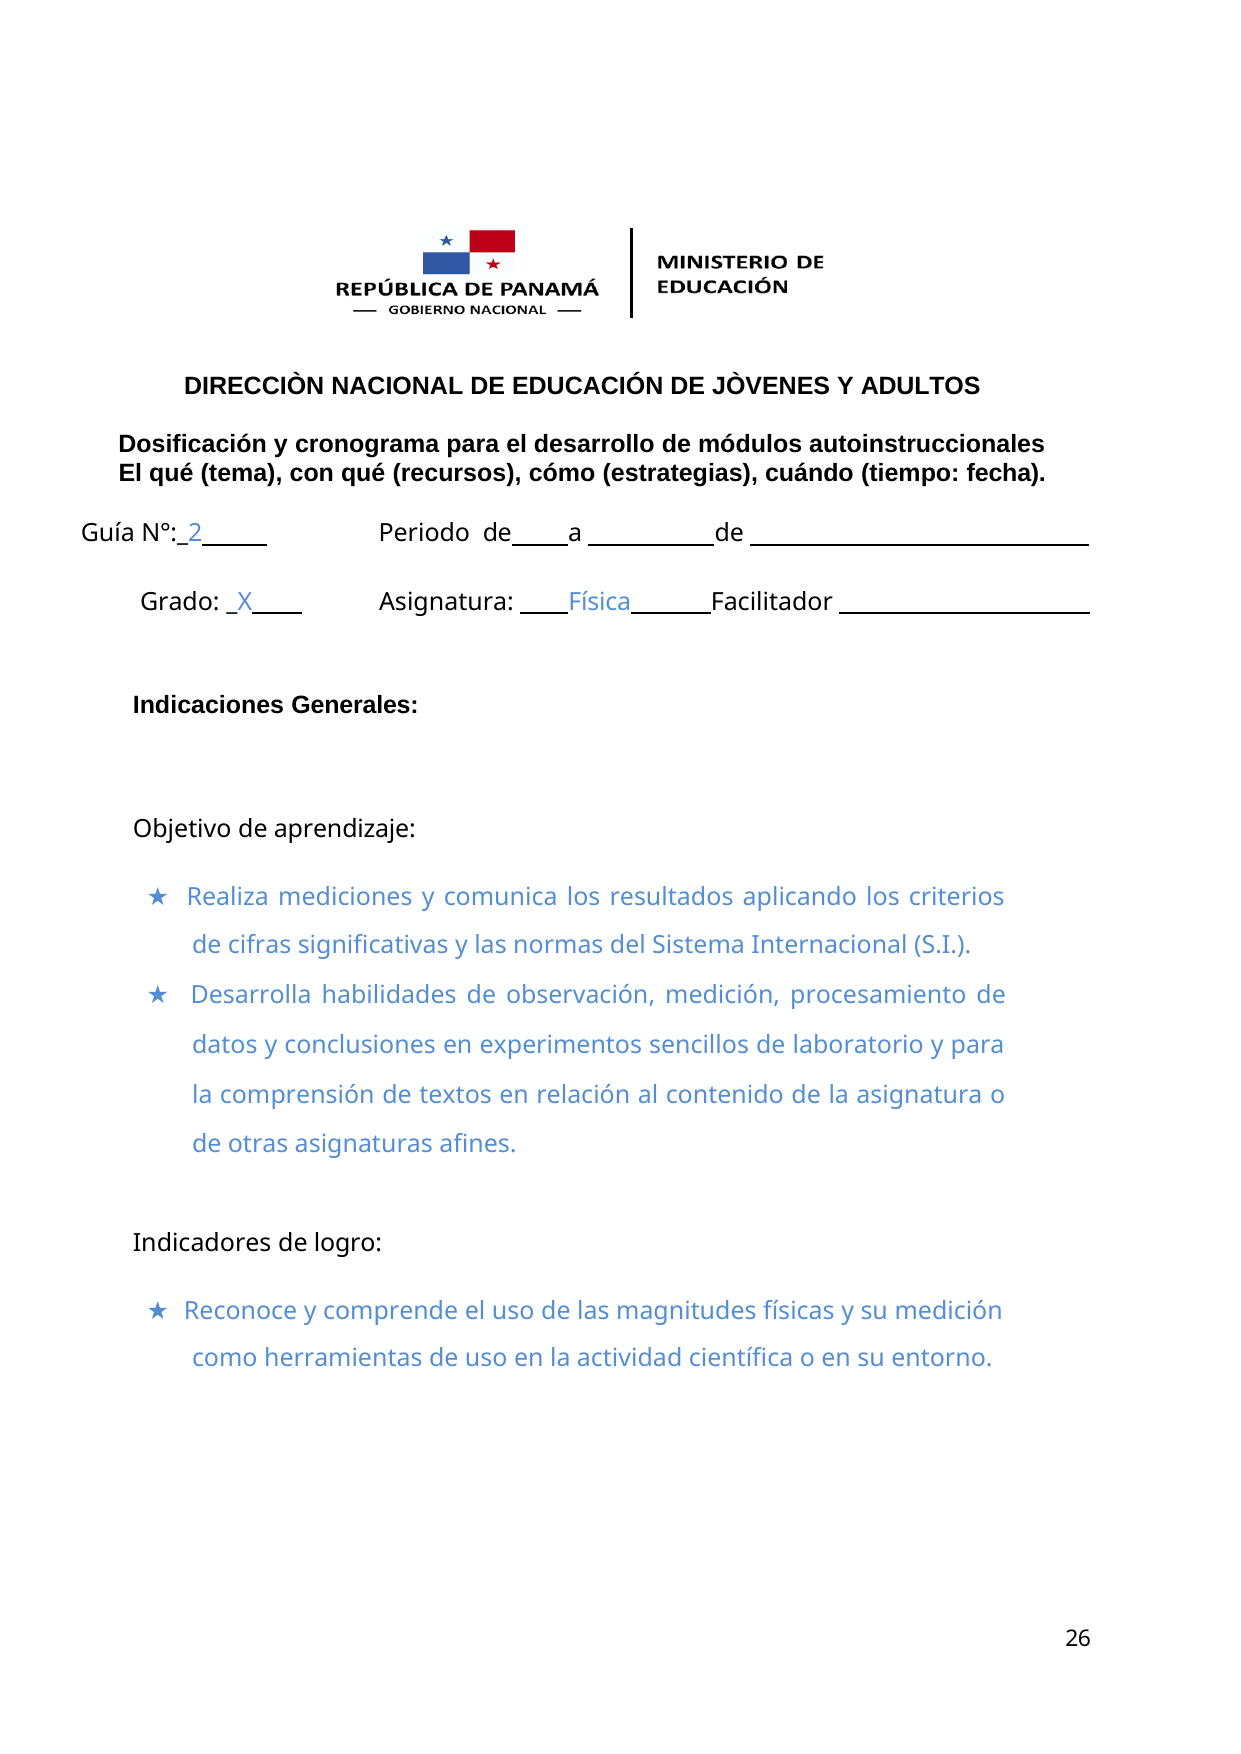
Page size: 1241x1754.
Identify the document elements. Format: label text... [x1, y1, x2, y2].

text Grado: _X Asignatura: Física Facilitador [140, 583, 1115, 617]
subtitle DIRECCIÒN NACIONAL DE EDUCACIÓN DE JÒVENES Y ADULTOS [125, 371, 1039, 400]
text ★ Realiza mediciones y comunica los resultados aplicando los criterios de cifras significativas y las normas del Sistema Internacional (S.I.). [146, 879, 1006, 960]
text ★ Desarrolla habilidades de observación, medición, procesamiento de datos y conclusiones en experimentos sencillos de laboratorio y para la comprensión de textos en relación al contenido de la asignatura o de otras asignaturas afines. [146, 977, 1006, 1160]
text Objetivo de aprendizaje: [133, 810, 1115, 844]
text Guía N°:_2 Periodo de a de [54, 515, 1115, 549]
text Indicadores de logro: [133, 1224, 1115, 1258]
subtitle Dosificación y cronograma para el desarrollo de módulos autoinstruccionales El qué (tema), con qué (recursos), cómo (estrategias), cuándo (tiempo: fecha). [117, 429, 1046, 486]
subtitle Indicaciones Generales: [133, 689, 1115, 718]
text ★ Reconoce y comprende el uso de las magnitudes físicas y su medición como herramientas de uso en la actividad científica o en su entorno. [146, 1293, 1004, 1374]
picture [336, 228, 824, 318]
